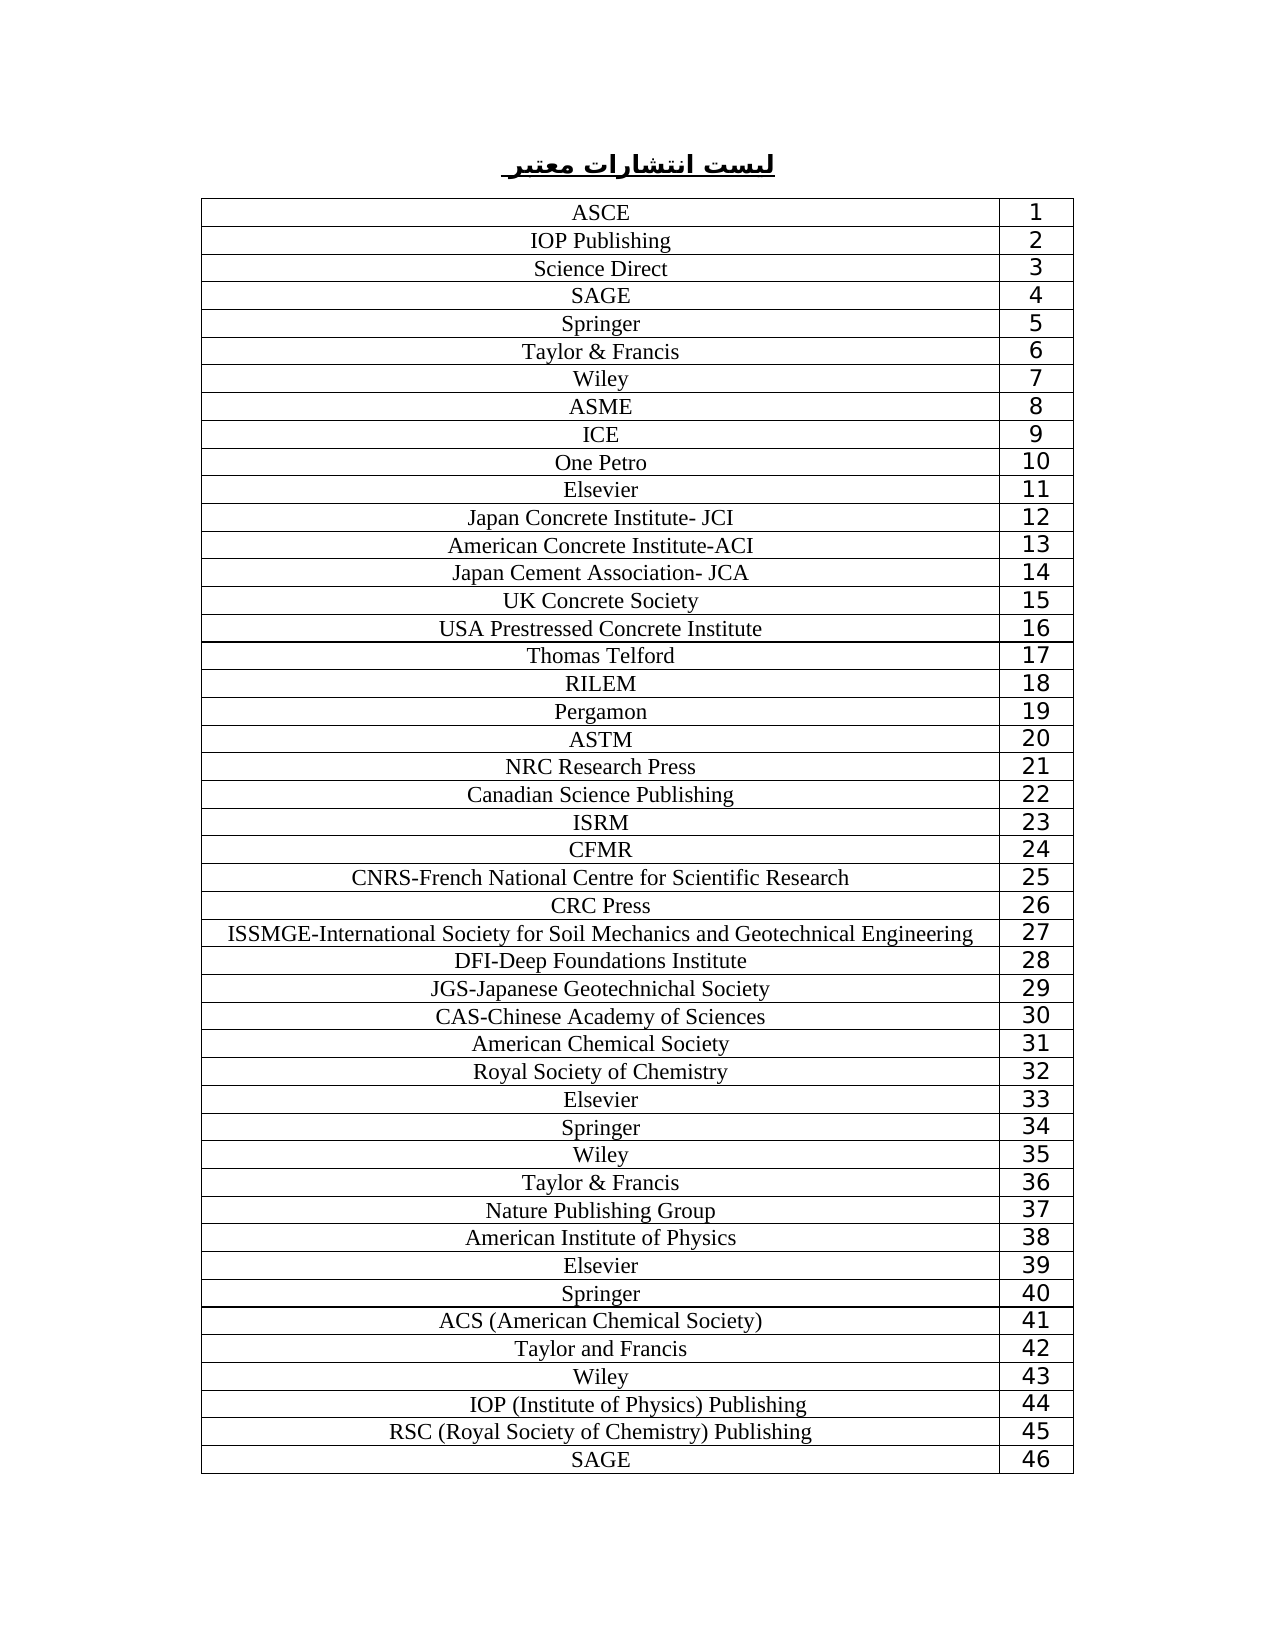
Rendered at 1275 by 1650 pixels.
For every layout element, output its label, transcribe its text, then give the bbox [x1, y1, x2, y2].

table_cell 12 [1000, 504, 1073, 531]
table_header ASCE [202, 199, 999, 226]
table_cell 13 [1000, 532, 1073, 558]
table_cell IOP (Institute of Physics) Publishing [202, 1391, 999, 1417]
table_cell 23 [1000, 809, 1073, 835]
table_cell 6 [1000, 338, 1073, 364]
table_cell Springer [202, 310, 999, 337]
table_cell DFI-Deep Foundations Institute [202, 947, 999, 974]
table_cell Elsevier [202, 476, 999, 503]
table_cell CRC Press [202, 892, 999, 918]
table_cell Wiley [202, 1363, 999, 1389]
table_cell UK Concrete Society [202, 587, 999, 614]
table_cell Nature Publishing Group [202, 1197, 999, 1223]
table_cell 11 [1000, 476, 1073, 503]
table_cell 2 [1000, 227, 1073, 253]
table_cell One Petro [202, 449, 999, 475]
table_cell SAGE [202, 1446, 999, 1473]
table_cell 42 [1000, 1335, 1073, 1362]
table_cell 46 [1000, 1446, 1073, 1473]
table_cell Thomas Telford [202, 643, 999, 669]
table_cell Pergamon [202, 698, 999, 724]
table_cell 19 [1000, 698, 1073, 724]
table_cell 33 [1000, 1086, 1073, 1112]
table_cell 5 [1000, 310, 1073, 337]
table_cell 45 [1000, 1418, 1073, 1445]
table_cell Japan Concrete Institute- JCI [202, 504, 999, 531]
table_cell American Concrete Institute-ACI [202, 532, 999, 558]
table_cell Taylor and Francis [202, 1335, 999, 1362]
table_cell 16 [1000, 615, 1073, 641]
table_cell ASTM [202, 726, 999, 752]
table_cell 27 [1000, 920, 1073, 946]
table_cell 40 [1000, 1280, 1073, 1306]
table_cell RILEM [202, 670, 999, 697]
table_cell 34 [1000, 1114, 1073, 1140]
table_cell 17 [1000, 643, 1073, 669]
table_cell 28 [1000, 947, 1073, 974]
table_cell Canadian Science Publishing [202, 781, 999, 808]
table_cell ISRM [202, 809, 999, 835]
table_cell Taylor & Francis [202, 338, 999, 364]
table_cell Science Direct [202, 255, 999, 281]
table_cell CNRS-French National Centre for Scientific Research [202, 864, 999, 891]
table_cell 18 [1000, 670, 1073, 697]
table_cell RSC (Royal Society of Chemistry) Publishing [202, 1418, 999, 1445]
table_cell Elsevier [202, 1086, 999, 1112]
table_cell SAGE [202, 282, 999, 309]
table_cell 9 [1000, 421, 1073, 447]
table_cell 38 [1000, 1224, 1073, 1251]
table_cell 32 [1000, 1058, 1073, 1085]
table_cell 35 [1000, 1141, 1073, 1168]
table_cell 10 [1000, 449, 1073, 475]
table_cell Elsevier [202, 1252, 999, 1279]
table_cell 36 [1000, 1169, 1073, 1196]
table_cell 24 [1000, 836, 1073, 863]
table_cell Japan Cement Association- JCA [202, 559, 999, 586]
table_cell 30 [1000, 1003, 1073, 1029]
table_cell 41 [1000, 1308, 1073, 1334]
table_cell Wiley [202, 1141, 999, 1168]
table_cell American Chemical Society [202, 1030, 999, 1057]
table_cell 43 [1000, 1363, 1073, 1389]
table_cell 29 [1000, 975, 1073, 1002]
table_cell 15 [1000, 587, 1073, 614]
table_cell NRC Research Press [202, 753, 999, 780]
table_cell 37 [1000, 1197, 1073, 1223]
table_cell IOP Publishing [202, 227, 999, 253]
table_cell 7 [1000, 365, 1073, 392]
table_cell 21 [1000, 753, 1073, 780]
table_cell American Institute of Physics [202, 1224, 999, 1251]
table_cell 25 [1000, 864, 1073, 891]
table_cell 20 [1000, 726, 1073, 752]
table_cell ISSMGE-International Society for Soil Mechanics and Geotechnical Engineering [202, 920, 999, 946]
table_cell 39 [1000, 1252, 1073, 1279]
table_cell 44 [1000, 1391, 1073, 1417]
table_header 1 [1000, 199, 1073, 226]
table_cell 22 [1000, 781, 1073, 808]
table_cell JGS-Japanese Geotechnichal Society [202, 975, 999, 1002]
table_cell 4 [1000, 282, 1073, 309]
table_cell ACS (American Chemical Society) [202, 1308, 999, 1334]
table_cell Springer [202, 1114, 999, 1140]
table_cell 26 [1000, 892, 1073, 918]
table_cell Royal Society of Chemistry [202, 1058, 999, 1085]
table_cell Taylor & Francis [202, 1169, 999, 1196]
table_cell CFMR [202, 836, 999, 863]
table_cell 8 [1000, 393, 1073, 420]
text لیست انتشارات معتبر [150, 150, 1125, 179]
table_cell ICE [202, 421, 999, 447]
table_cell CAS-Chinese Academy of Sciences [202, 1003, 999, 1029]
table_cell Springer [202, 1280, 999, 1306]
table_cell USA Prestressed Concrete Institute [202, 615, 999, 641]
table_cell 14 [1000, 559, 1073, 586]
table_cell 3 [1000, 255, 1073, 281]
table_cell ASME [202, 393, 999, 420]
table_cell Wiley [202, 365, 999, 392]
table_cell 31 [1000, 1030, 1073, 1057]
